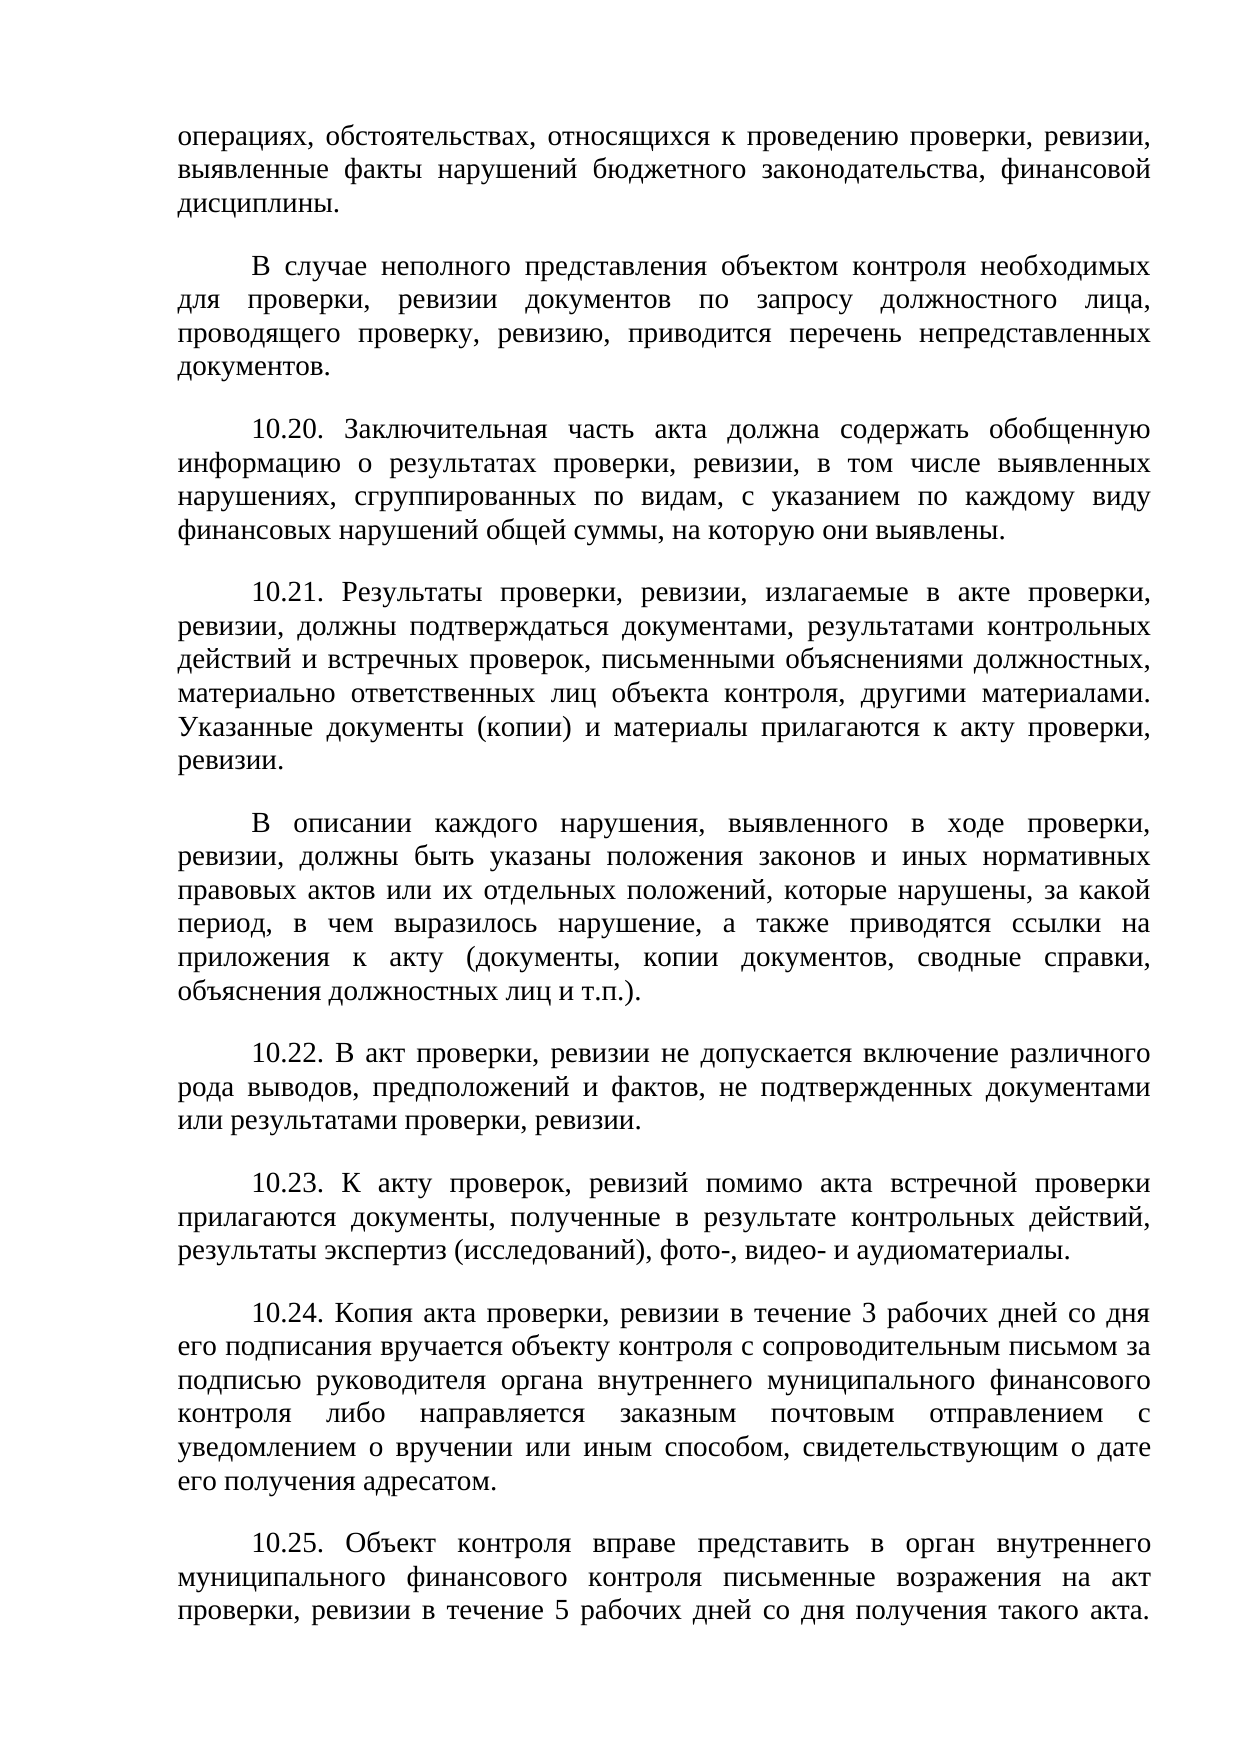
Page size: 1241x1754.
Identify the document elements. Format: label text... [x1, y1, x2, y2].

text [177, 1525, 1152, 1626]
text 10.21. Результаты проверки, ревизии, излагаемые в акте проверки, ревизии, должны подтверждаться документами, результатами контрольных действий и встречных проверок, письменными объяснениями должностных, материально ответственных лиц объекта контроля, другими материалами. Указанные документы (копии) и материалы прилагаются к акту проверки, ревизии. [177, 574, 1152, 776]
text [177, 118, 1152, 219]
text 10.20. Заключительная часть акта должна содержать обобщенную информацию о результатах проверки, ревизии, в том числе выявленных нарушениях, сгруппированных по видам, с указанием по каждому виду финансовых нарушений общей суммы, на которую они выявлены. [177, 411, 1152, 545]
text 10.22. В акт проверки, ревизии не допускается включение различного рода выводов, предположений и фактов, не подтвержденных документами или результатами проверки, ревизии. [177, 1035, 1152, 1136]
text В описании каждого нарушения, выявленного в ходе проверки, ревизии, должны быть указаны положения законов и иных нормативных правовых актов или их отдельных положений, которые нарушены, за какой период, в чем выразилось нарушение, а также приводятся ссылки на приложения к акту (документы, копии документов, сводные справки, объяснения должностных лиц и т.п.). [177, 805, 1152, 1006]
text 10.24. Копия акта проверки, ревизии в течение 3 рабочих дней со дня его подписания вручается объекту контроля с сопроводительным письмом за подписью руководителя органа внутреннего муниципального финансового контроля либо направляется заказным почтовым отправлением с уведомлением о вручении или иным способом, свидетельствующим о дате его получения адресатом. [177, 1295, 1152, 1496]
text 10.23. К акту проверок, ревизий помимо акта встречной проверки прилагаются документы, полученные в результате контрольных действий, результаты экспертиз (исследований), фото-, видео- и аудиоматериалы. [177, 1165, 1152, 1266]
text В случае неполного представления объектом контроля необходимых для проверки, ревизии документов по запросу должностного лица, проводящего проверку, ревизию, приводится перечень непредставленных документов. [177, 248, 1152, 382]
